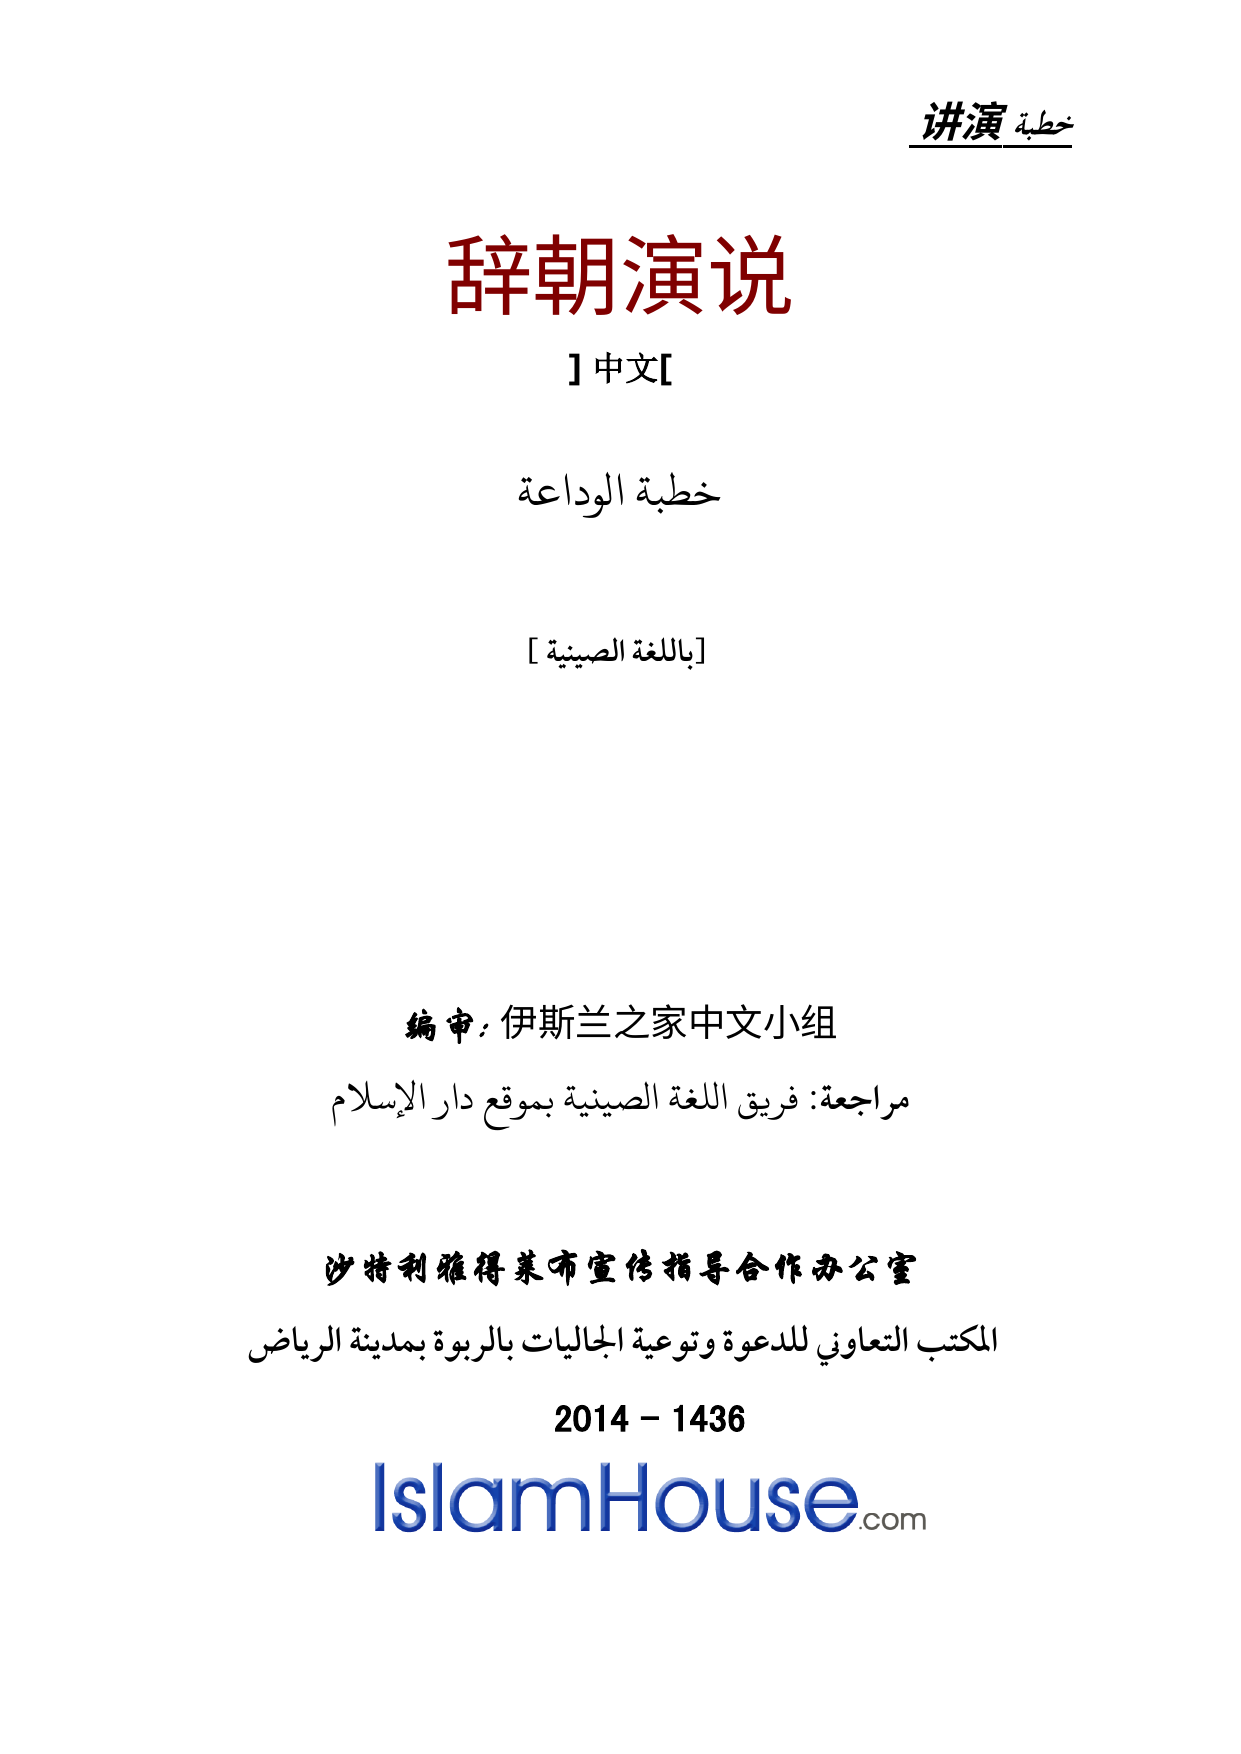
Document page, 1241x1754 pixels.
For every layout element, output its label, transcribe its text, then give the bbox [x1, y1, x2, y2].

text 编审: 伊斯兰之家中文小组 [187, 993, 1053, 1047]
text 2014 – 1436 [187, 1399, 1053, 1437]
text 辞朝演说 [187, 207, 1053, 334]
text المكتب التعاوني للدعوة وتوعية الجاليات بالربوة بمدينة الرياض [187, 1305, 1053, 1384]
text خطبة الوداعة [187, 449, 1053, 534]
text [باللغة الصينية ] [187, 619, 1053, 690]
picture [358, 1449, 942, 1545]
text 沙特利雅得莱布宣传指导合作办公室 [187, 1248, 1053, 1289]
text مراجعة: فريق اللغة الصينية بموقع دار الإسلام [187, 1063, 1053, 1142]
text ] 中文[ [187, 346, 1053, 387]
